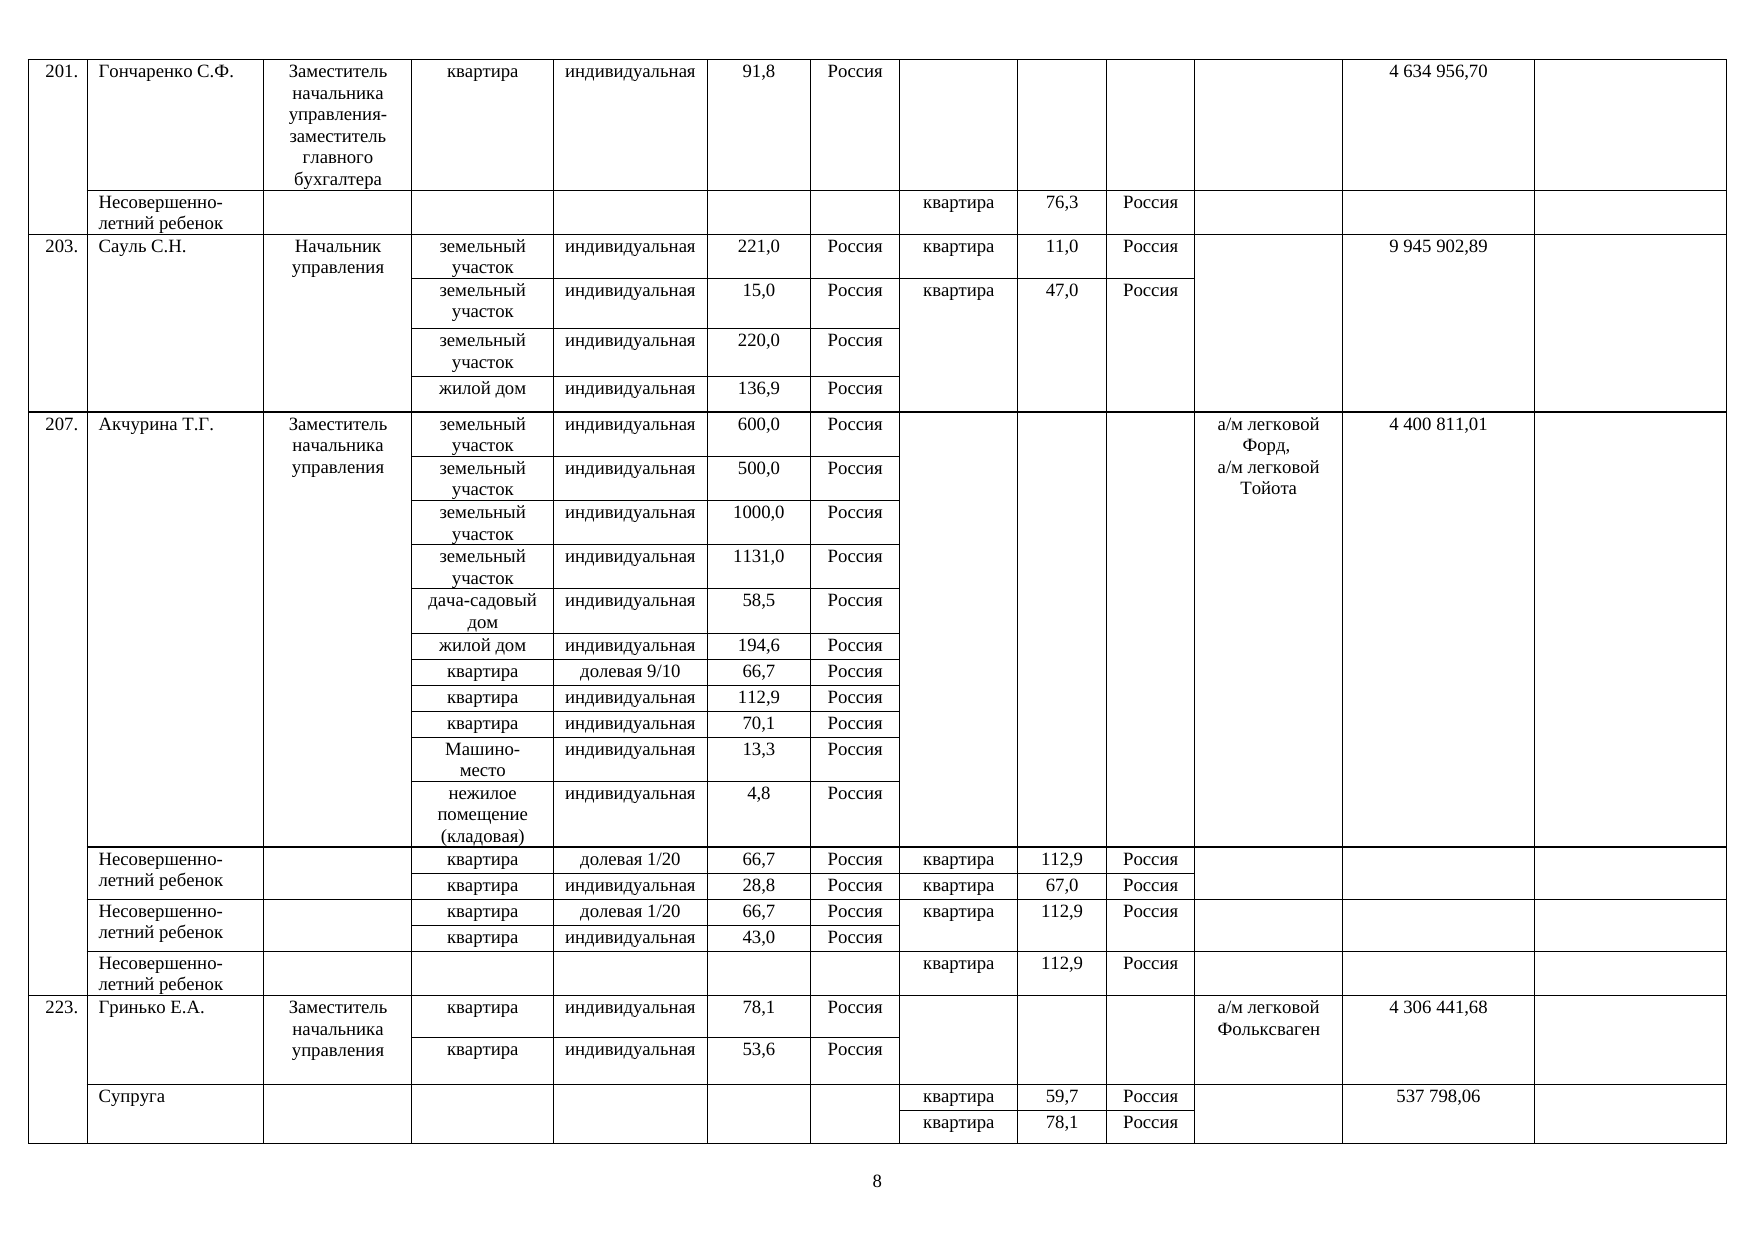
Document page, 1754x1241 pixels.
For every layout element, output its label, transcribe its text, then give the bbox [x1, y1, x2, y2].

table_cell Россия [811, 634, 899, 658]
table_cell 15,0 [708, 279, 810, 328]
table_cell 91,8 [708, 60, 810, 189]
table_cell [1535, 413, 1726, 846]
table_cell 67,0 [1018, 874, 1106, 898]
table_cell Россия [811, 589, 899, 632]
table_cell [811, 952, 899, 995]
table_cell Россия [1107, 900, 1194, 951]
table_cell Россия [811, 926, 899, 951]
table_cell [1018, 996, 1106, 1084]
table_cell квартира [900, 952, 1017, 995]
table_cell земельный участок [412, 457, 553, 500]
table_cell [900, 413, 1017, 846]
table_cell Россия [811, 900, 899, 924]
table_cell квартира [412, 686, 553, 711]
table_cell [1535, 952, 1726, 995]
table_cell [1018, 413, 1106, 846]
table_cell [1195, 900, 1342, 951]
table_cell Россия [811, 738, 899, 781]
table_cell квартира [900, 900, 1017, 951]
table_cell 11,0 [1018, 235, 1106, 278]
table_cell Заместитель начальника управления [264, 413, 411, 846]
table_cell 43,0 [708, 926, 810, 951]
table_cell Россия [1107, 874, 1194, 898]
table_cell 13,3 [708, 738, 810, 781]
table_cell [1107, 413, 1194, 846]
table_cell Гринько Е.А. [88, 996, 263, 1084]
table_cell земельный участок [412, 501, 553, 544]
table_cell индивидуальная [554, 60, 707, 189]
table_cell [708, 191, 810, 234]
table_cell [1018, 60, 1106, 189]
table_cell 78,1 [1018, 1111, 1106, 1142]
table_cell земельный участок [412, 235, 553, 278]
table_cell [1195, 848, 1342, 898]
table_cell квартира [412, 712, 553, 737]
table_cell Россия [811, 686, 899, 711]
table_cell 600,0 [708, 413, 810, 456]
table_cell 47,0 [1018, 279, 1106, 411]
table_cell жилой дом [412, 377, 553, 411]
table_cell 112,9 [1018, 952, 1106, 995]
table_cell [554, 1085, 707, 1142]
table_cell 1000,0 [708, 501, 810, 544]
table_cell [264, 1085, 411, 1142]
table_cell 221,0 [708, 235, 810, 278]
table_cell 4,8 [708, 782, 810, 846]
table_cell 66,7 [708, 660, 810, 684]
table_cell индивидуальная [554, 926, 707, 951]
table_cell Сауль С.Н. [88, 235, 263, 411]
table_cell [1535, 191, 1726, 234]
table_cell [554, 191, 707, 234]
table_cell индивидуальная [554, 996, 707, 1037]
table_cell Россия [811, 279, 899, 328]
table_cell нежилое помещение (кладовая) [412, 782, 553, 846]
table_cell 112,9 [1018, 848, 1106, 872]
table_cell земельный участок [412, 413, 553, 456]
table_cell квартира [412, 848, 553, 872]
table_cell 112,9 [1018, 900, 1106, 951]
table_cell Россия [811, 712, 899, 737]
table_cell 1131,0 [708, 545, 810, 588]
table_cell квартира [412, 874, 553, 898]
table_cell квартира [412, 1038, 553, 1084]
table_cell [1535, 900, 1726, 951]
table_cell Россия [1107, 952, 1194, 995]
table_cell Россия [1107, 235, 1194, 278]
table_cell Россия [811, 377, 899, 411]
table_cell индивидуальная [554, 413, 707, 456]
table_cell индивидуальная [554, 782, 707, 846]
table_cell 76,3 [1018, 191, 1106, 234]
table_cell Россия [1107, 1111, 1194, 1142]
table_cell индивидуальная [554, 501, 707, 544]
table_cell [29, 235, 87, 411]
table_cell долевая 1/20 [554, 848, 707, 872]
table_cell 53,6 [708, 1038, 810, 1084]
table_cell Супруга [88, 1085, 263, 1142]
table_cell [1343, 848, 1534, 898]
table_cell квартира [900, 235, 1017, 278]
table_cell квартира [412, 996, 553, 1037]
table_cell 58,5 [708, 589, 810, 632]
table_cell [264, 900, 411, 951]
table_cell [811, 191, 899, 234]
table_cell [264, 191, 411, 234]
table_cell [412, 952, 553, 995]
table_cell долевая 1/20 [554, 900, 707, 924]
table_cell Россия [1107, 1085, 1194, 1110]
table_cell индивидуальная [554, 235, 707, 278]
table_cell индивидуальная [554, 377, 707, 411]
table_cell Россия [811, 413, 899, 456]
table_cell Россия [811, 1038, 899, 1084]
table_cell Машино-место [412, 738, 553, 781]
table_cell Россия [811, 457, 899, 500]
table_cell [1343, 952, 1534, 995]
table_cell Россия [811, 60, 899, 189]
table_cell индивидуальная [554, 874, 707, 898]
table_cell 500,0 [708, 457, 810, 500]
table_cell долевая 9/10 [554, 660, 707, 684]
table_cell индивидуальная [554, 712, 707, 737]
table_cell 59,7 [1018, 1085, 1106, 1110]
table_cell Россия [811, 545, 899, 588]
table_cell [811, 1085, 899, 1142]
table_cell Россия [811, 660, 899, 684]
table_cell 66,7 [708, 848, 810, 872]
table_cell Заместитель начальника управления- заместитель главного бухгалтера [264, 60, 411, 189]
table_cell индивидуальная [554, 1038, 707, 1084]
table_cell [1343, 191, 1534, 234]
table_cell 78,1 [708, 996, 810, 1037]
table_cell 70,1 [708, 712, 810, 737]
table_cell квартира [900, 191, 1017, 234]
table_cell квартира [900, 1111, 1017, 1142]
table_cell индивидуальная [554, 279, 707, 328]
table_cell 4 306 441,68 [1343, 996, 1534, 1084]
table_cell [29, 60, 87, 234]
table_cell Заместитель начальника управления [264, 996, 411, 1084]
table_cell 4 634 956,70 [1343, 60, 1534, 189]
table_cell [1195, 235, 1342, 411]
table_cell [1535, 848, 1726, 898]
table_cell Акчурина Т.Г. [88, 413, 263, 846]
table_cell индивидуальная [554, 634, 707, 658]
table_cell Несовершенно-летний ребенок [88, 848, 263, 898]
table_cell Несовершенно-летний ребенок [88, 191, 263, 234]
table_cell Россия [1107, 848, 1194, 872]
table_cell 4 400 811,01 [1343, 413, 1534, 846]
table_cell Россия [811, 501, 899, 544]
table_cell Россия [811, 235, 899, 278]
table_cell квартира [412, 926, 553, 951]
table_cell 28,8 [708, 874, 810, 898]
table_cell 136,9 [708, 377, 810, 411]
table_cell индивидуальная [554, 329, 707, 376]
table_cell 220,0 [708, 329, 810, 376]
table_cell Россия [811, 848, 899, 872]
table_cell [1195, 952, 1342, 995]
table_cell Россия [1107, 191, 1194, 234]
table_cell [1535, 1085, 1726, 1142]
table_cell [29, 413, 87, 995]
table_cell Россия [811, 874, 899, 898]
table_cell Россия [811, 782, 899, 846]
table_cell [1107, 996, 1194, 1084]
table_cell земельный участок [412, 279, 553, 328]
table_cell [1535, 60, 1726, 189]
table_cell [1195, 60, 1342, 189]
table_cell [554, 952, 707, 995]
table_cell 112,9 [708, 686, 810, 711]
table_cell [1535, 996, 1726, 1084]
table_cell индивидуальная [554, 686, 707, 711]
table_cell индивидуальная [554, 589, 707, 632]
table_cell а/м легковой Фольксваген [1195, 996, 1342, 1084]
table_cell квартира [900, 848, 1017, 872]
table_cell [29, 996, 87, 1142]
table_cell Начальник управления [264, 235, 411, 411]
table_cell квартира [412, 660, 553, 684]
table_cell [1195, 191, 1342, 234]
table_cell 66,7 [708, 900, 810, 924]
table_cell Россия [1107, 279, 1194, 411]
table_cell [1535, 235, 1726, 411]
table_cell квартира [412, 900, 553, 924]
table_cell [264, 848, 411, 898]
table_cell [412, 191, 553, 234]
table_cell 537 798,06 [1343, 1085, 1534, 1142]
table_cell земельный участок [412, 545, 553, 588]
table_cell 194,6 [708, 634, 810, 658]
table_cell квартира [412, 60, 553, 189]
table_cell индивидуальная [554, 738, 707, 781]
table_cell квартира [900, 279, 1017, 411]
table_cell индивидуальная [554, 457, 707, 500]
table_cell индивидуальная [554, 545, 707, 588]
table_cell [1343, 900, 1534, 951]
table_cell Россия [811, 329, 899, 376]
table_cell [412, 1085, 553, 1142]
table_cell [900, 996, 1017, 1084]
table_cell [708, 1085, 810, 1142]
table_cell [1195, 1085, 1342, 1142]
table_cell Гончаренко С.Ф. [88, 60, 263, 189]
table_cell жилой дом [412, 634, 553, 658]
table_cell квартира [900, 1085, 1017, 1110]
table_cell [1107, 60, 1194, 189]
table_cell Несовершенно-летний ребенок [88, 900, 263, 951]
table_cell Несовершенно-летний ребенок [88, 952, 263, 995]
table_cell 9 945 902,89 [1343, 235, 1534, 411]
table_cell [900, 60, 1017, 189]
table_cell квартира [900, 874, 1017, 898]
table_cell [708, 952, 810, 995]
table_cell Россия [811, 996, 899, 1037]
table_cell дача-садовый дом [412, 589, 553, 632]
table_cell [264, 952, 411, 995]
table_cell а/м легковой Форд, а/м легковой Тойота [1195, 413, 1342, 846]
table_cell земельный участок [412, 329, 553, 376]
